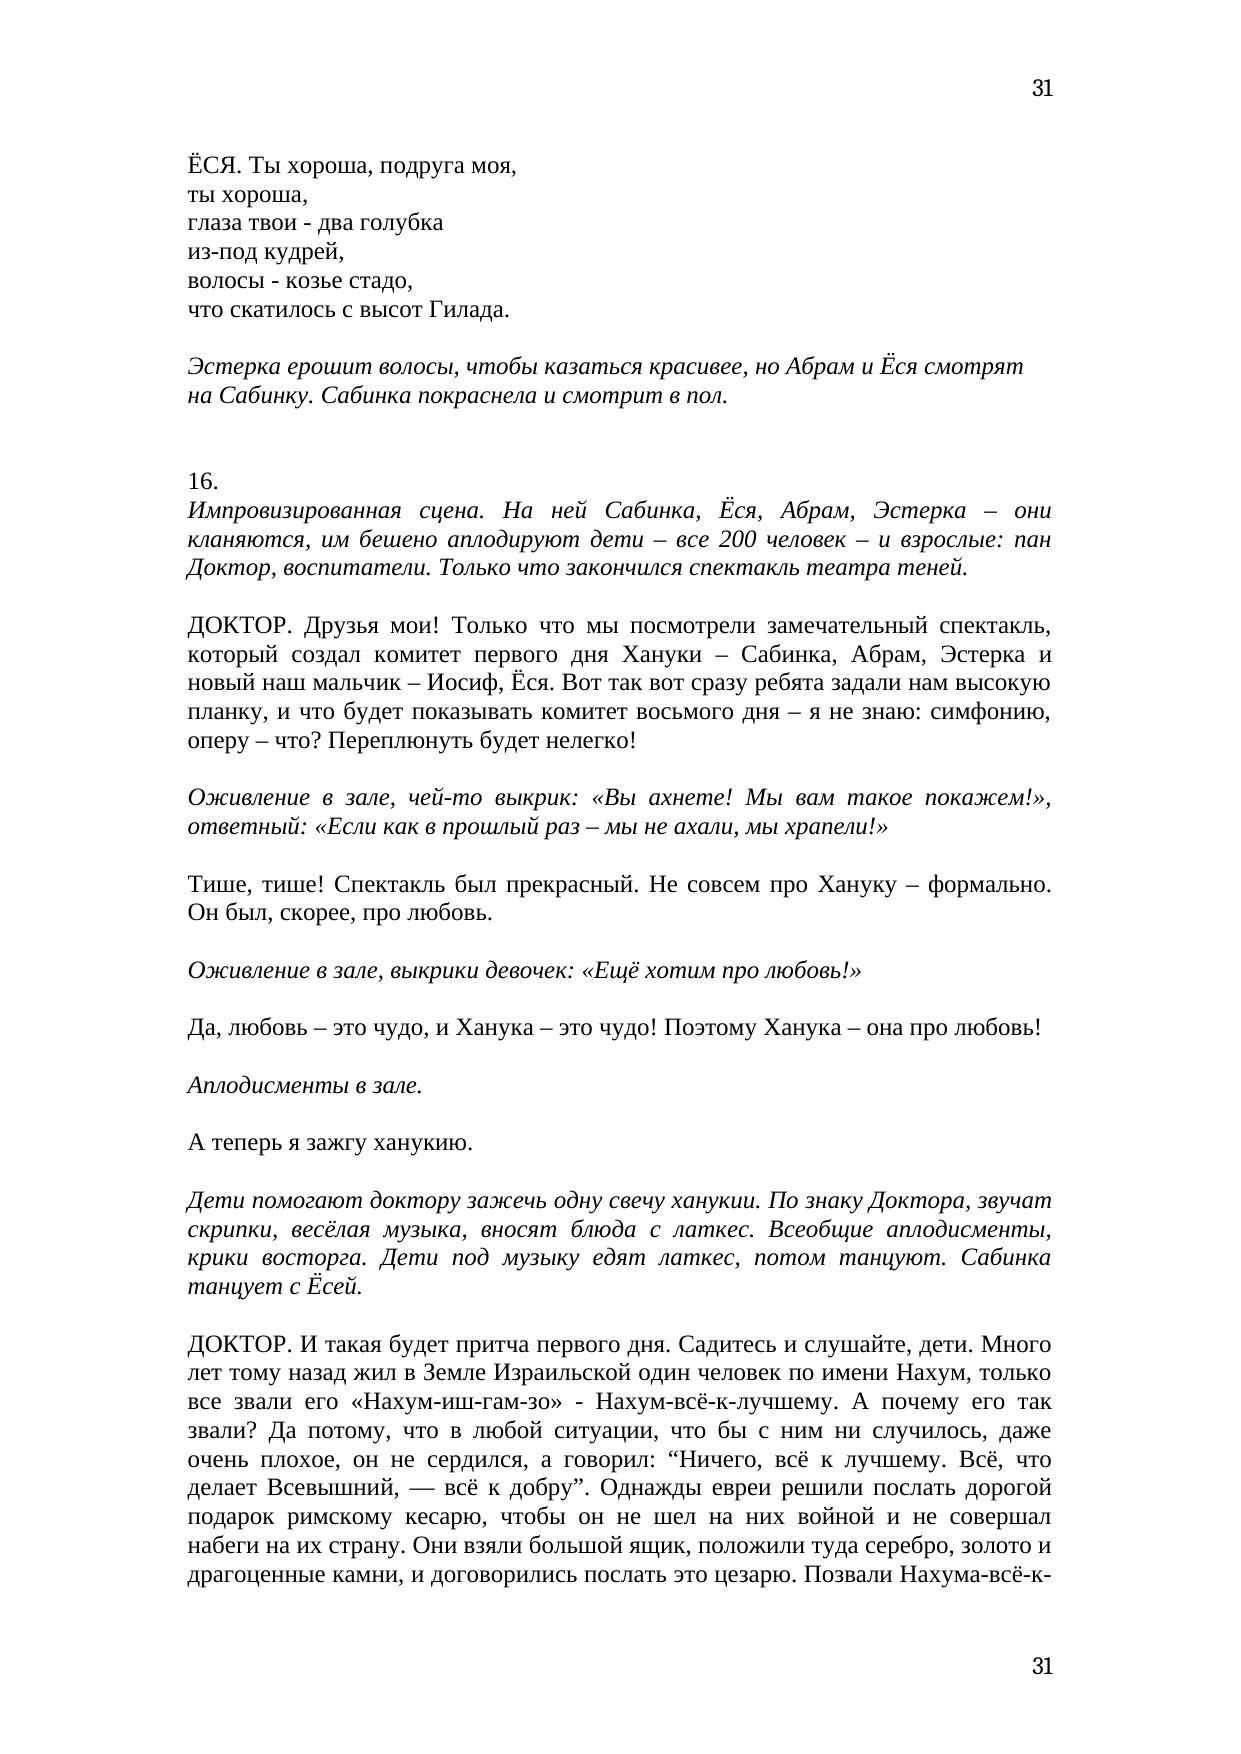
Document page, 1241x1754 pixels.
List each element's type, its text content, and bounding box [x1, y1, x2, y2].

text Импровизированная сцена. На ней Сабинка, Ёся, Абрам, Эстерка – они кланяются, им бешено аплодируют дети – все 200 человек – и взрослые: пан Доктор, воспитатели. Только что закончился спектакль театра теней. [187, 495, 1053, 581]
text Оживление в зале, выкрики девочек: «Ещё хотим про любовь!» [187, 955, 1053, 984]
text Оживление в зале, чей-то выкрик: «Вы ахнете! Мы вам такое покажем!», ответный: «Если как в прошлый раз – мы не ахали, мы храпели!» [187, 782, 1053, 840]
text Эстерка ерошит волосы, чтобы казаться красивее, но Абрам и Ёся смотрят на Сабинку. Сабинка покраснела и смотрит в пол. [187, 351, 1053, 409]
text Да, любовь – это чудо, и Ханука – это чудо! Поэтому Ханука – она про любовь! [187, 1012, 1053, 1041]
text ЁСЯ. Ты хороша, подруга моя, ты хороша, глаза твои - два голубка из-под кудрей, волосы - козье стадо, что скатилось с высот Гилада. [187, 150, 1053, 322]
text А теперь я зажгу ханукию. [187, 1127, 1053, 1156]
text Тише, тише! Спектакль был прекрасный. Не совсем про Хануку – формально. Он был, скорее, про любовь. [187, 869, 1053, 926]
text 16. [187, 466, 1053, 495]
text Аплодисменты в зале. [187, 1070, 1053, 1099]
text Дети помогают доктору зажечь одну свечу ханукии. По знаку Доктора, звучат скрипки, весёлая музыка, вносят блюда с латкес. Всеобщие аплодисменты, крики восторга. Дети под музыку едят латкес, потом танцуют. Сабинка танцует с Ёсей. [187, 1185, 1053, 1300]
text ДОКТОР. Друзья мои! Только что мы посмотрели замечательный спектакль, который создал комитет первого дня Хануки – Сабинка, Абрам, Эстерка и новый наш мальчик – Иосиф, Ёся. Вот так вот сразу ребята задали нам высокую планку, и что будет показывать комитет восьмого дня – я не знаю: симфонию, оперу – что? Переплюнуть будет нелегко! [187, 610, 1053, 754]
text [187, 1329, 1053, 1587]
